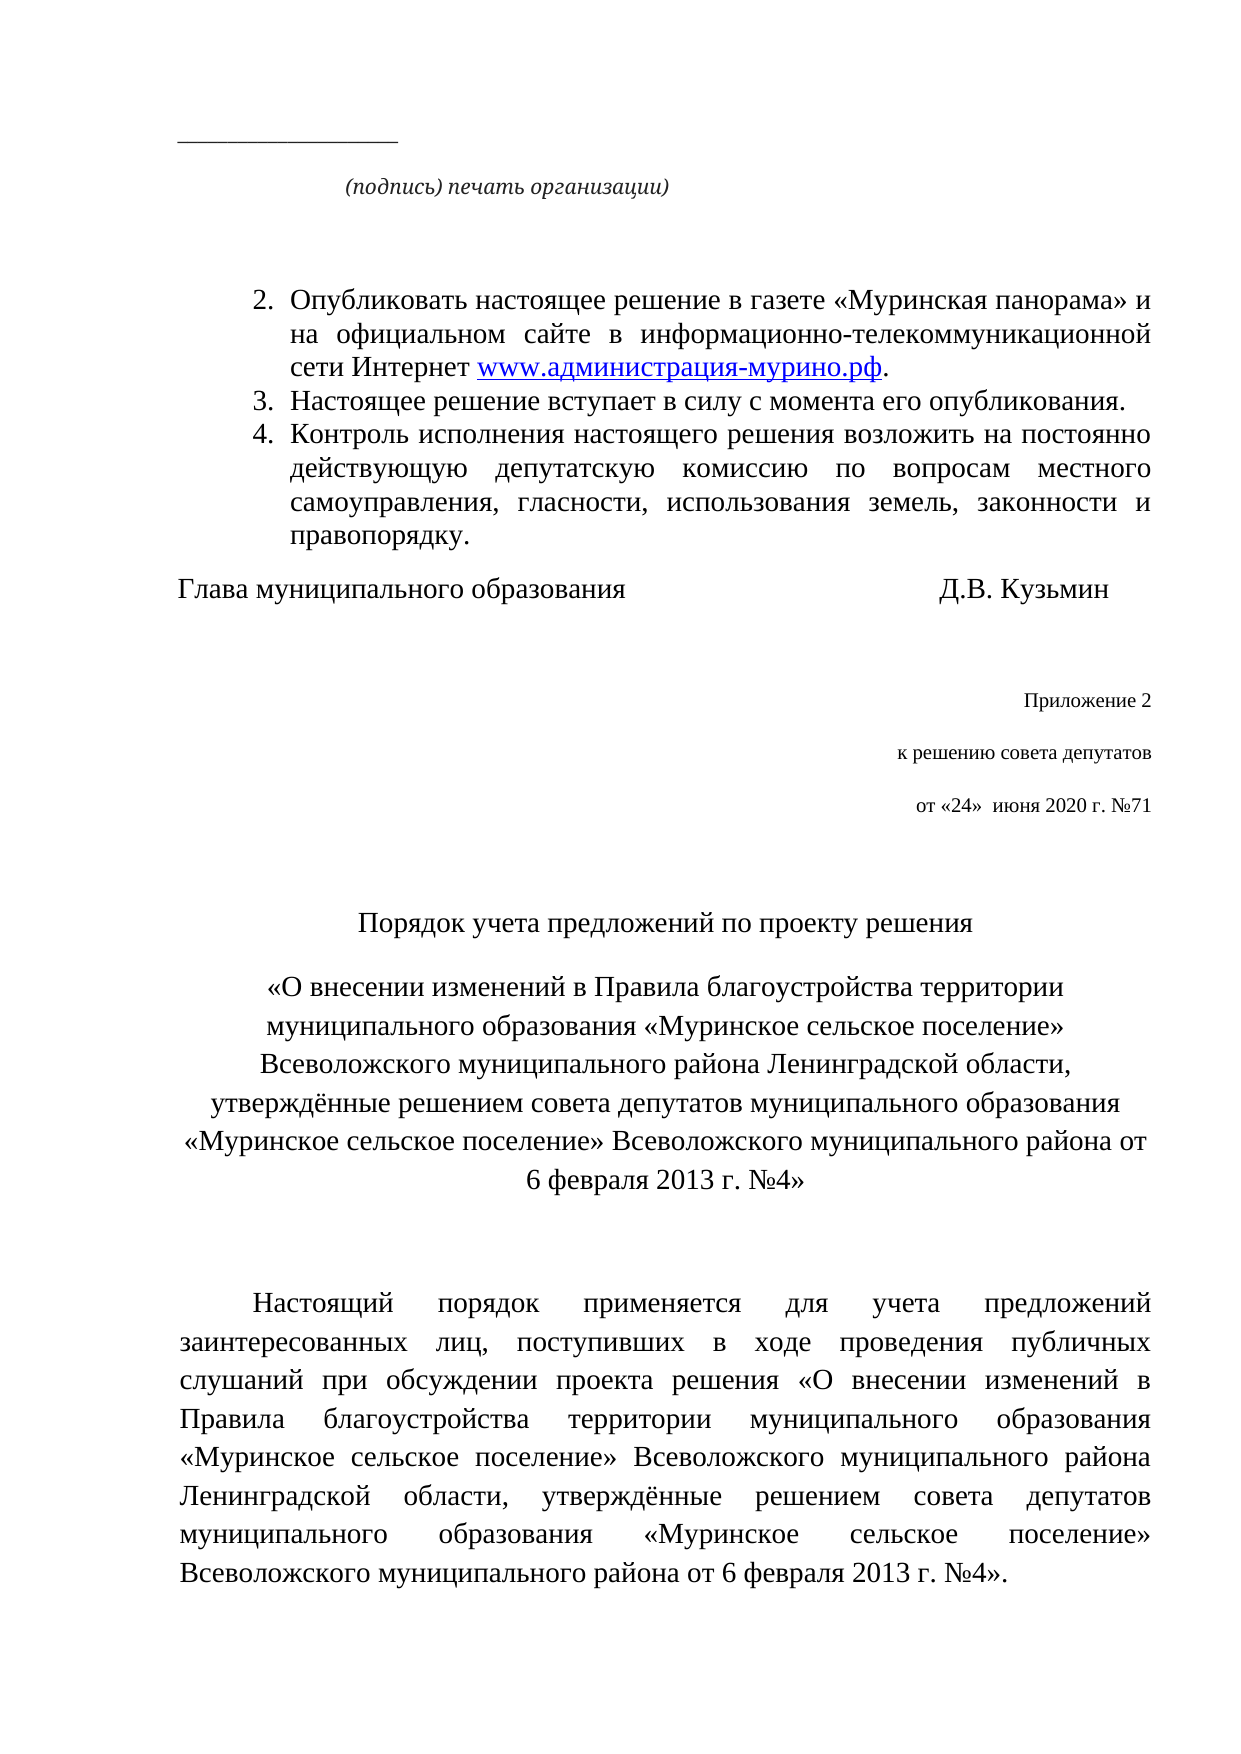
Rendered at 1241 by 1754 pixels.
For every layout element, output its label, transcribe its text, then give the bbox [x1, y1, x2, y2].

list Контроль исполнения настоящего решения возложить на постоянно действующую депутатскую комиссию по вопросам местного самоуправления, гласности, использования земель, законности и правопорядку. [252, 417, 1152, 551]
text Глава муниципального образования Д.В. Кузьмин [177, 572, 1152, 605]
text ______________________ [177, 117, 1152, 147]
text Приложение 2 [177, 688, 1152, 712]
text (подпись) печать организации) [177, 172, 1152, 201]
text Порядок учета предложений по проекту решения [179, 906, 1152, 939]
text «О внесении изменений в Правила благоустройства территории муниципального образования «Муринское сельское поселение» Всеволожского муниципального района Ленинградской области, утверждённые решением совета депутатов муниципального образования «Муринское сельское поселение» Всеволожского муниципального района от 6 февраля 2013 г. №4» [179, 969, 1152, 1195]
list Опубликовать настоящее решение в газете «Муринская панорама» и на официальном сайте в информационно-телекоммуникационной сети Интернет www.администрация-мурино.рф. [252, 282, 1152, 383]
list Настоящее решение вступает в силу с момента его опубликования. [252, 383, 1152, 417]
text от «24» июня 2020 г. №71 [177, 793, 1152, 817]
text Настоящий порядок применяется для учета предложений заинтересованных лиц, поступивших в ходе проведения публичных слушаний при обсуждении проекта решения «О внесении изменений в Правила благоустройства территории муниципального образования «Муринское сельское поселение» Всеволожского муниципального района Ленинградской области, утверждённые решением совета депутатов муниципального образования «Муринское сельское поселение» Всеволожского муниципального района от 6 февраля 2013 г. №4». [179, 1285, 1152, 1589]
text к решению совета депутатов [177, 740, 1152, 764]
